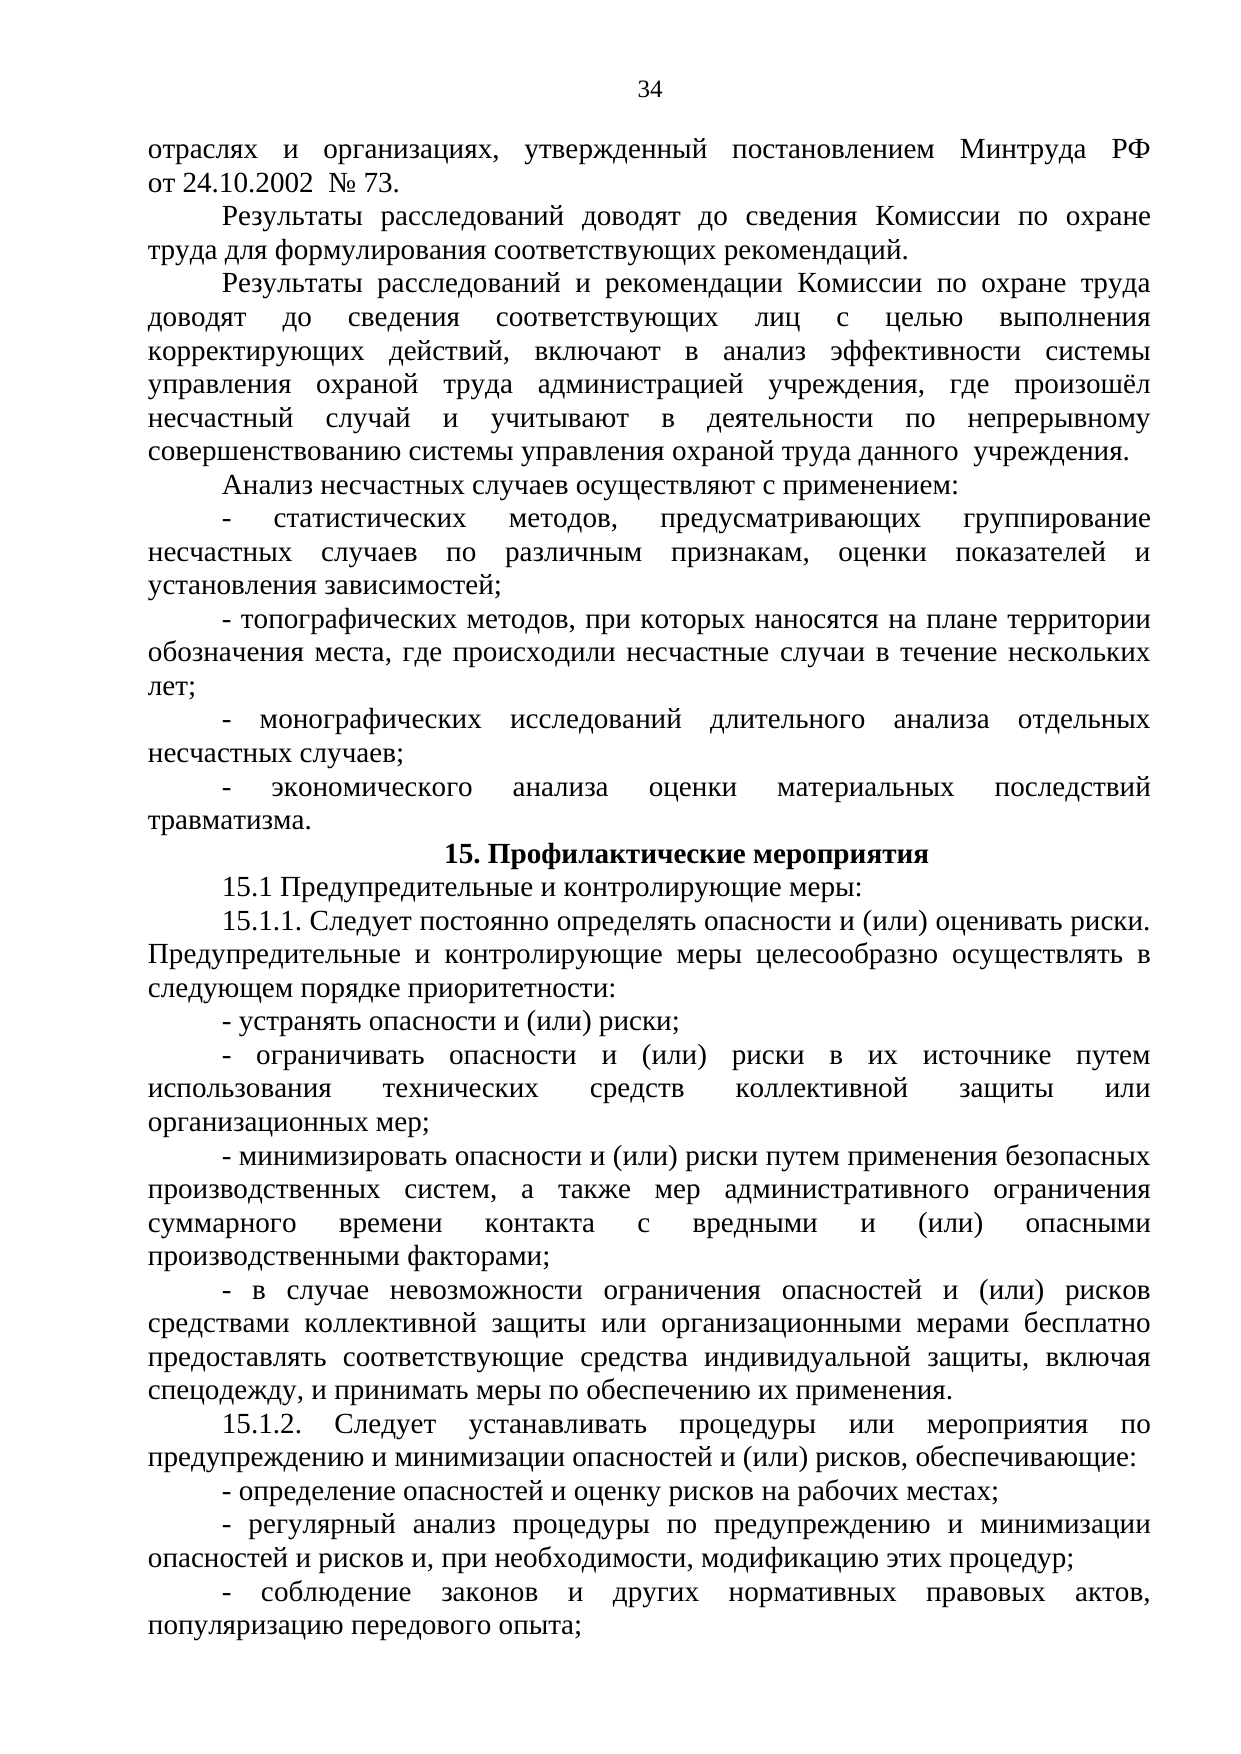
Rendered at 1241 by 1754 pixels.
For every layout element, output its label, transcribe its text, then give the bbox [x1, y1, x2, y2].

text Результаты расследований и рекомендации Комиссии по охране труда доводят до сведения соответствующих лиц с целью выполнения корректирующих действий, включают в анализ эффективности системы управления охраной труда администрацией учреждения, где произошёл несчастный случай и учитывают в деятельности по непрерывному совершенствованию системы управления охраной труда данного учреждения. [148, 266, 1152, 467]
text Анализ несчастных случаев осуществляют с применением: [148, 467, 1152, 500]
text - топографических методов, при которых наносятся на плане территории обозначения места, где происходили несчастные случаи в течение нескольких лет; [148, 601, 1152, 702]
text - в случае невозможности ограничения опасностей и (или) рисков средствами коллективной защиты или организационными мерами бесплатно предоставлять соответствующие средства индивидуальной защиты, включая спецодежду, и принимать меры по обеспечению их применения. [148, 1272, 1152, 1406]
text - соблюдение законов и других нормативных правовых актов, популяризацию передового опыта; [148, 1574, 1152, 1641]
text - статистических методов, предусматривающих группирование несчастных случаев по различным признакам, оценки показателей и установления зависимостей; [148, 500, 1152, 601]
text - экономического анализа оценки материальных последствий травматизма. [148, 769, 1152, 836]
text - минимизировать опасности и (или) риски путем применения безопасных производственных систем, а также мер административного ограничения суммарного времени контакта с вредными и (или) опасными производственными факторами; [148, 1138, 1152, 1272]
text - определение опасностей и оценку рисков на рабочих местах; [148, 1473, 1152, 1507]
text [148, 131, 1152, 198]
text - устранять опасности и (или) риски; [148, 1003, 1152, 1037]
text 15. Профилактические мероприятия [148, 836, 1152, 869]
text 15.1 Предупредительные и контролирующие меры: [148, 869, 1152, 903]
text - монографических исследований длительного анализа отдельных несчастных случаев; [148, 702, 1152, 769]
text - ограничивать опасности и (или) риски в их источнике путем использования технических средств коллективной защиты или организационных мер; [148, 1037, 1152, 1138]
text Результаты расследований доводят до сведения Комиссии по охране труда для формулирования соответствующих рекомендаций. [148, 198, 1152, 266]
text 15.1.2. Следует устанавливать процедуры или мероприятия по предупреждению и минимизации опасностей и (или) рисков, обеспечивающие: [148, 1406, 1152, 1473]
text - регулярный анализ процедуры по предупреждению и минимизации опасностей и рисков и, при необходимости, модификацию этих процедур; [148, 1507, 1152, 1574]
text 15.1.1. Следует постоянно определять опасности и (или) оценивать риски. Предупредительные и контролирующие меры целесообразно осуществлять в следующем порядке приоритетности: [148, 903, 1152, 1003]
